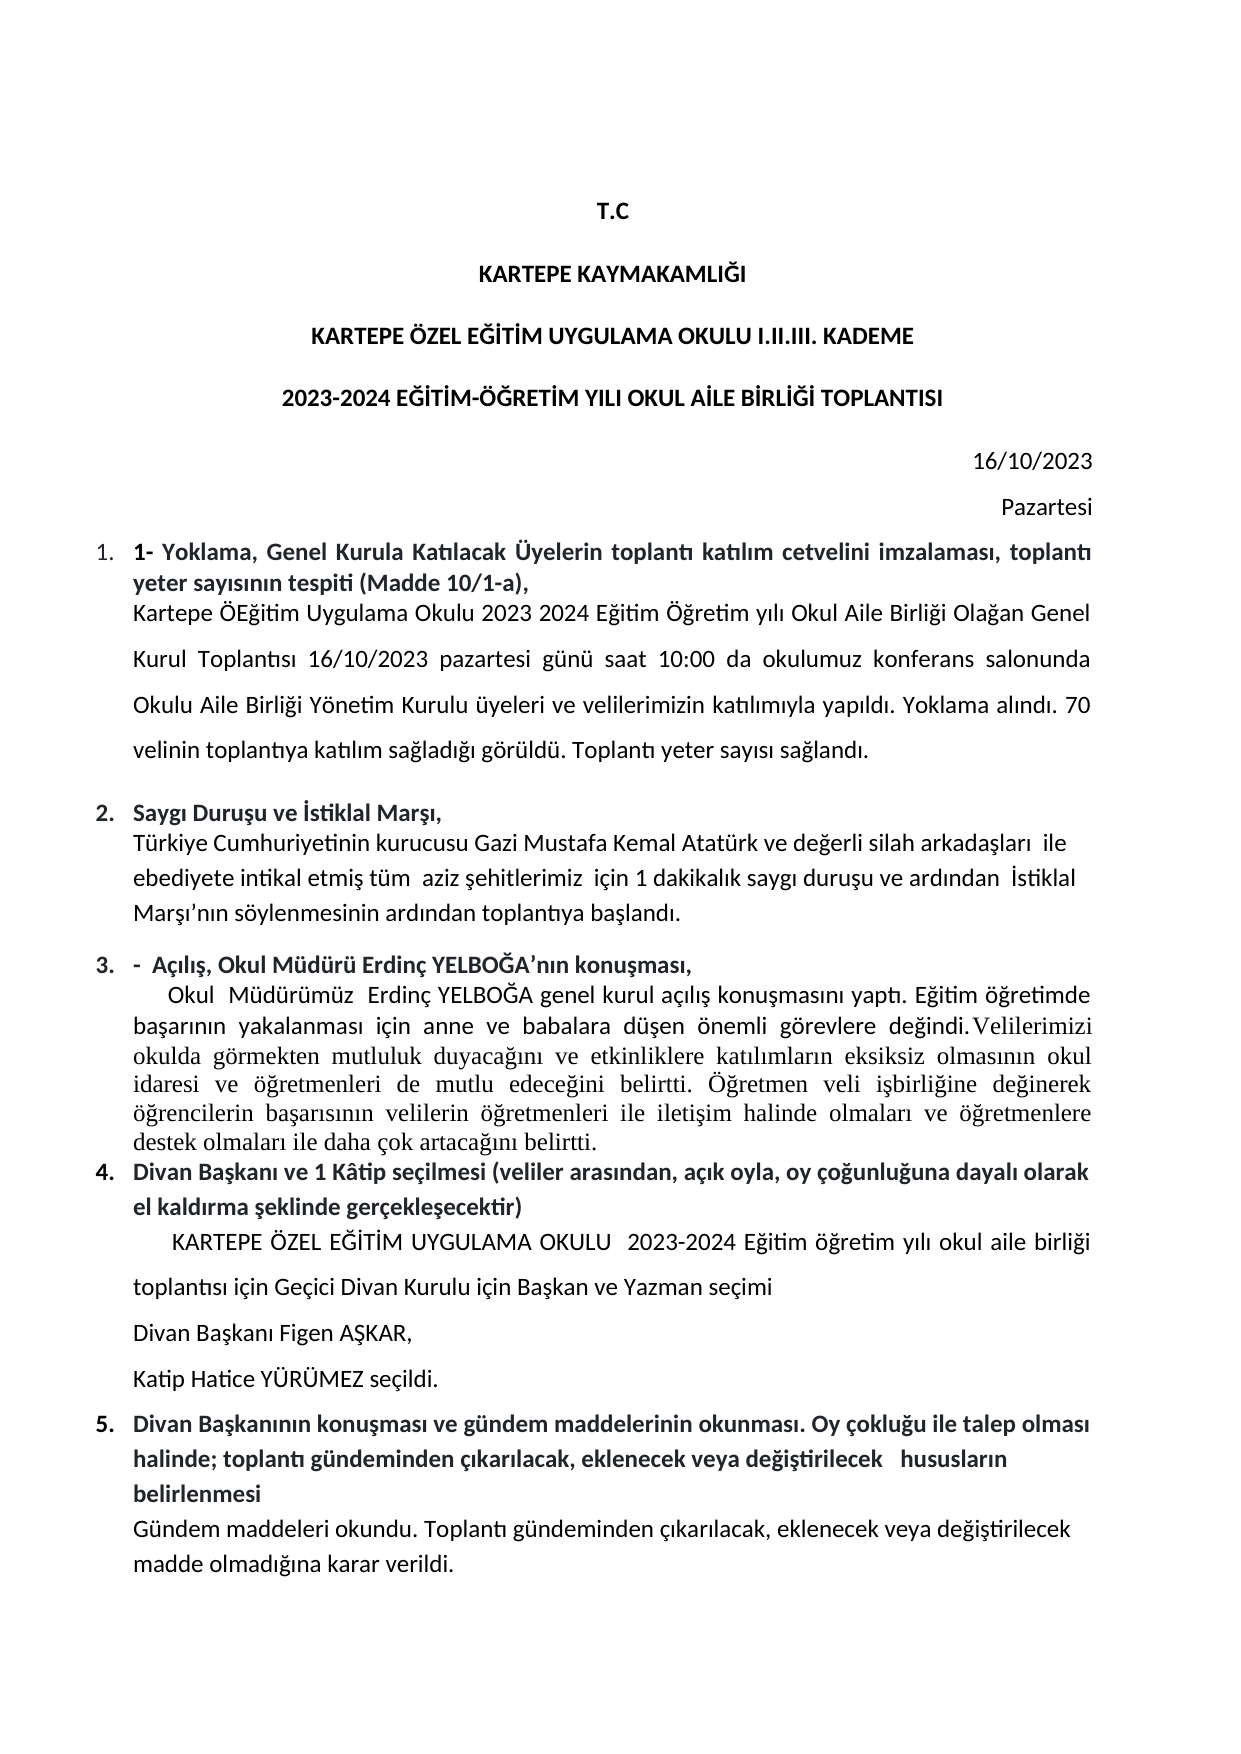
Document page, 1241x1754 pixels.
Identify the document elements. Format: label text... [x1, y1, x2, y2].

list KARTEPE ÖZEL EĞİTİM UYGULAMA OKULU 2023-2024 Eğitim öğretim yılı okul aile birliği toplantısı için Geçici Divan Kurulu için Başkan ve Yazman seçimi [133, 1226, 1093, 1302]
text Pazartesi [133, 491, 1093, 521]
list Türkiye Cumhuriyetinin kurucusu Gazi Mustafa Kemal Atatürk ve değerli silah arkadaşları ile ebediyete intikal etmiş tüm aziz şehitlerimiz için 1 dakikalık saygı duruşu ve ardından İstiklal Marşı’nın söylenmesinin ardından toplantıya başlandı. [133, 827, 1093, 928]
list Divan Başkanının konuşması ve gündem maddelerinin okunması. Oy çokluğu ile talep olması halinde; toplantı gündeminden çıkarılacak, eklenecek veya değiştirilecek hususların belirlenmesi [95, 1409, 1093, 1509]
list - Açılış, Okul Müdürü Erdinç YELBOĞA’nın konuşması, [95, 949, 1093, 980]
text T.C [133, 195, 1093, 226]
list 1- Yoklama, Genel Kurula Katılacak Üyelerin toplantı katılım cetvelini imzalaması, toplantı yeter sayısının tespiti (Madde 10/1-a), [95, 536, 1093, 597]
text 16/10/2023 [133, 445, 1093, 475]
list Kartepe ÖEğitim Uygulama Okulu 2023 2024 Eğitim Öğretim yılı Okul Aile Birliği Olağan Genel Kurul Toplantısı 16/10/2023 pazartesi günü saat 10:00 da okulumuz konferans salonunda Okulu Aile Birliği Yönetim Kurulu üyeleri ve velilerimizin katılımıyla yapıldı. Yoklama alındı. 70 velinin toplantıya katılım sağladığı görüldü. Toplantı yeter sayısı sağlandı. [133, 597, 1093, 765]
text KARTEPE KAYMAKAMLIĞI [133, 258, 1093, 288]
list Gündem maddeleri okundu. Toplantı gündeminden çıkarılacak, eklenecek veya değiştirilecek madde olmadığına karar verildi. [133, 1514, 1093, 1579]
list Divan Başkanı ve 1 Kâtip seçilmesi (veliler arasından, açık oyla, oy çoğunluğuna dayalı olarak el kaldırma şeklinde gerçekleşecektir) [95, 1156, 1093, 1221]
text KARTEPE ÖZEL EĞİTİM UYGULAMA OKULU I.II.III. KADEME [133, 320, 1093, 351]
text 2023-2024 EĞİTİM-ÖĞRETİM YILI OKUL AİLE BİRLİĞİ TOPLANTISI [133, 382, 1093, 413]
list Divan Başkanı Figen AŞKAR, [133, 1317, 1093, 1348]
list Saygı Duruşu ve İstiklal Marşı, [95, 797, 1093, 827]
text Okul Müdürümüz Erdinç YELBOĞA genel kurul açılış konuşmasını yaptı. Eğitim öğretimde başarının yakalanması için anne ve babalara düşen önemli görevlere değindi.Velilerimizi okulda görmekten mutluluk duyacağını ve etkinliklere katılımların eksiksiz olmasının okul idaresi ve öğretmenleri de mutlu edeceğini belirtti. Öğretmen veli işbirliğine değinerek öğrencilerin başarısının velilerin öğretmenleri ile iletişim halinde olmaları ve öğretmenlere destek olmaları ile daha çok artacağını belirtti. [133, 980, 1093, 1156]
list Katip Hatice YÜRÜMEZ seçildi. [133, 1363, 1093, 1393]
